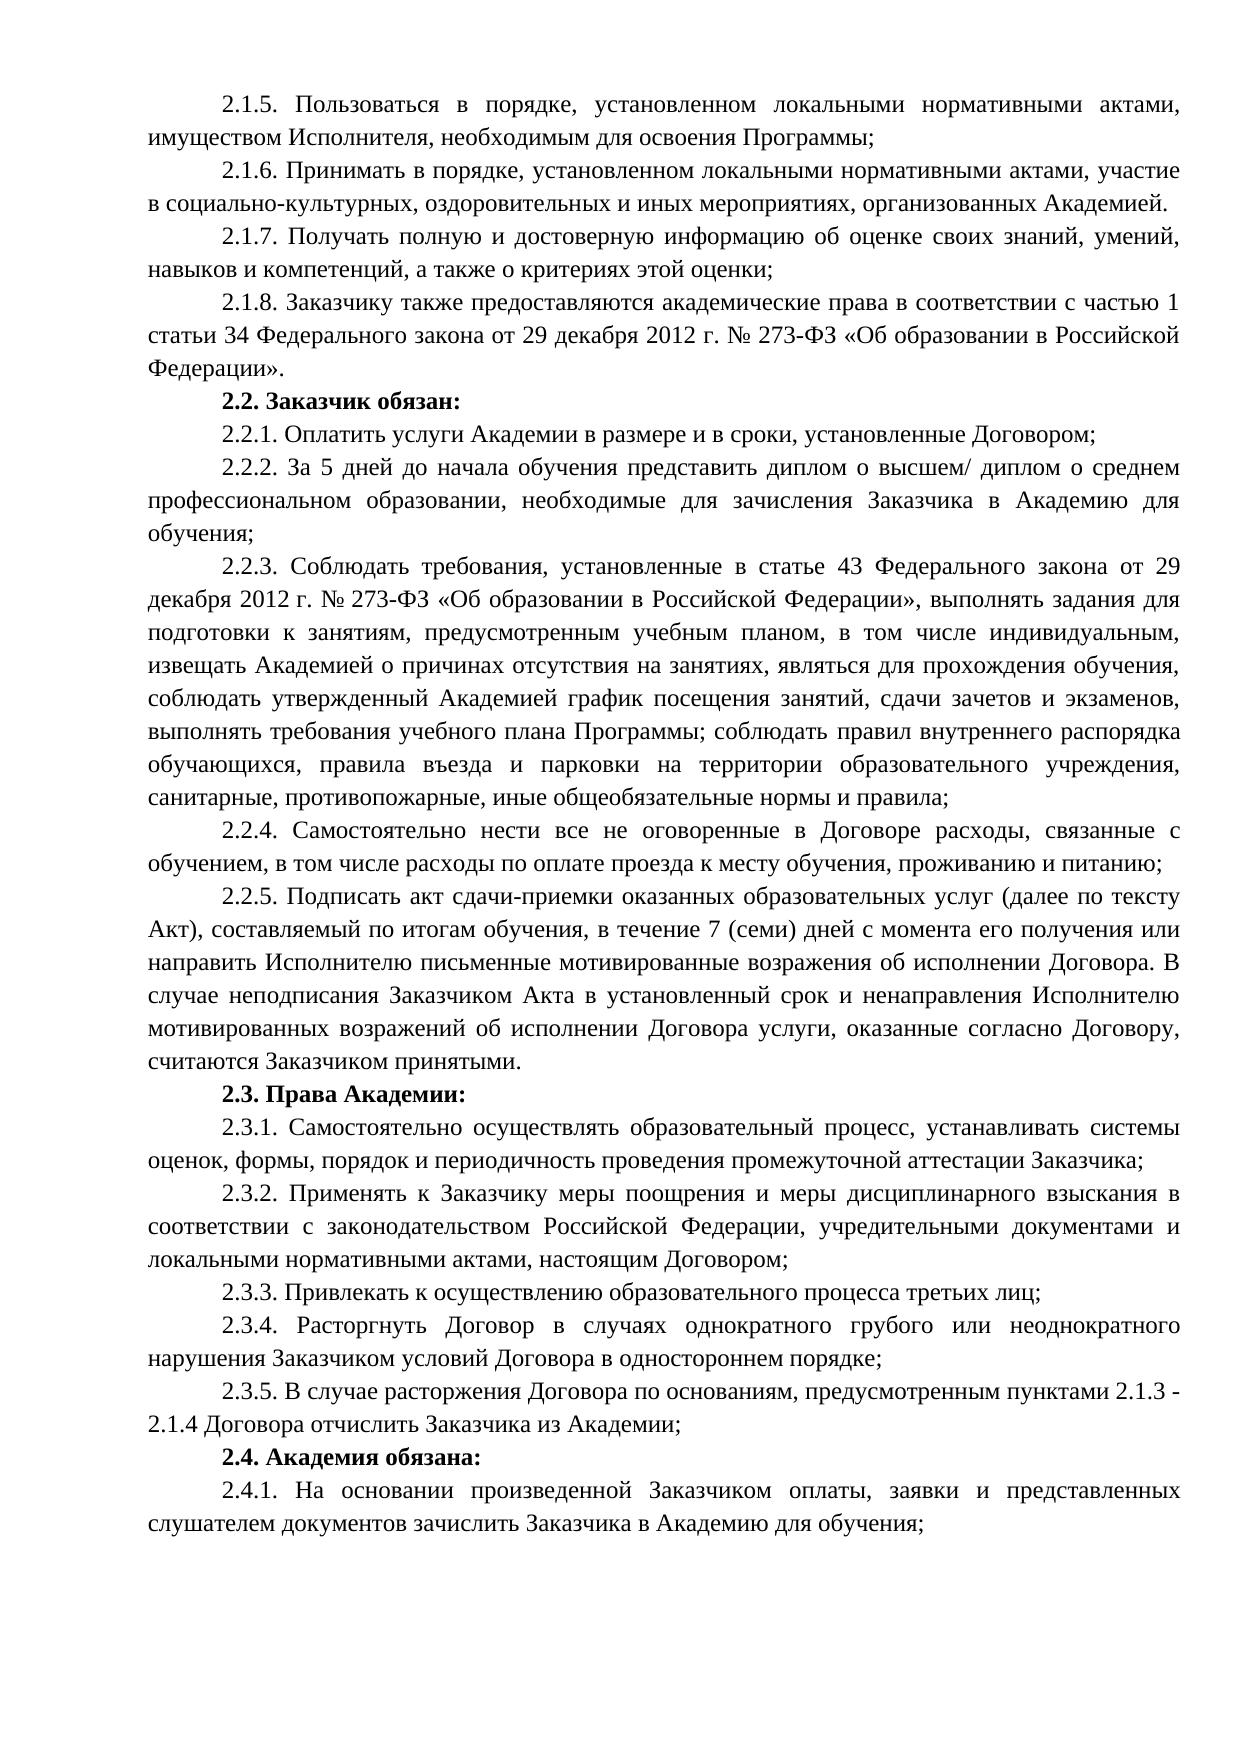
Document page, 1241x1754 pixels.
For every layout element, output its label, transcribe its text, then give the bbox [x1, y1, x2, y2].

text 2.3.3. Привлекать к осуществлению образовательного процесса третьих лиц; [148, 1277, 1181, 1306]
text 2.3.2. Применять к Заказчику меры поощрения и меры дисциплинарного взыскания в соответствии с законодательством Российской Федерации, учредительными документами и локальными нормативными актами, настоящим Договором; [148, 1178, 1181, 1273]
text 2.2.1. Оплатить услуги Академии в размере и в сроки, установленные Договором; [148, 419, 1181, 448]
text 2.4. Академия обязана: [148, 1442, 1181, 1471]
text 2.2.5. Подписать акт сдачи-приемки оказанных образовательных услуг (далее по тексту Акт), составляемый по итогам обучения, в течение 7 (семи) дней с момента его получения или направить Исполнителю письменные мотивированные возражения об исполнении Договора. В случае неподписания Заказчиком Акта в установленный срок и ненаправления Исполнителю мотивированных возражений об исполнении Договора услуги, оказанные согласно Договору, считаются Заказчиком принятыми. [148, 881, 1181, 1075]
text 2.2.3. Соблюдать требования, установленные в статье 43 Федерального закона от 29 декабря 2012 г. № 273-ФЗ «Об образовании в Российской Федерации», выполнять задания для подготовки к занятиям, предусмотренным учебным планом, в том числе индивидуальным, извещать Академией о причинах отсутствия на занятиях, являться для прохождения обучения, соблюдать утвержденный Академией график посещения занятий, сдачи зачетов и экзаменов, выполнять требования учебного плана Программы; соблюдать правил внутреннего распорядка обучающихся, правила въезда и парковки на территории образовательного учреждения, санитарные, противопожарные, иные общеобязательные нормы и правила; [148, 551, 1181, 811]
text 2.2.2. За 5 дней до начала обучения представить диплом о высшем/ диплом о среднем профессиональном образовании, необходимые для зачисления Заказчика в Академию для обучения; [148, 452, 1181, 547]
text 2.1.6. Принимать в порядке, установленном локальными нормативными актами, участие в социально-культурных, оздоровительных и иных мероприятиях, организованных Академией. [148, 155, 1181, 216]
text 2.3. Права Академии: [148, 1079, 1181, 1108]
text 2.2.4. Самостоятельно нести все не оговоренные в Договоре расходы, связанные с обучением, в том числе расходы по оплате проезда к месту обучения, проживанию и питанию; [148, 815, 1181, 877]
text 2.1.5. Пользоваться в порядке, установленном локальными нормативными актами, имуществом Исполнителя, необходимым для освоения Программы; [148, 89, 1181, 150]
text 2.1.7. Получать полную и достоверную информацию об оценке своих знаний, умений, навыков и компетенций, а также о критериях этой оценки; [148, 221, 1181, 282]
text 2.3.5. В случае расторжения Договора по основаниям, предусмотренным пунктами 2.1.3 - 2.1.4 Договора отчислить Заказчика из Академии; [148, 1376, 1181, 1438]
text 2.4.1. На основании произведенной Заказчиком оплаты, заявки и представленных слушателем документов зачислить Заказчика в Академию для обучения; [148, 1476, 1181, 1537]
text 2.1.8. Заказчику также предоставляются академические права в соответствии с частью 1 статьи 34 Федерального закона от 29 декабря 2012 г. № 273-ФЗ «Об образовании в Российской Федерации». [148, 287, 1181, 382]
text 2.3.1. Самостоятельно осуществлять образовательный процесс, устанавливать системы оценок, формы, порядок и периодичность проведения промежуточной аттестации Заказчика; [148, 1112, 1181, 1174]
text 2.2. Заказчик обязан: [148, 386, 1181, 414]
text 2.3.4. Расторгнуть Договор в случаях однократного грубого или неоднократного нарушения Заказчиком условий Договора в одностороннем порядке; [148, 1310, 1181, 1372]
